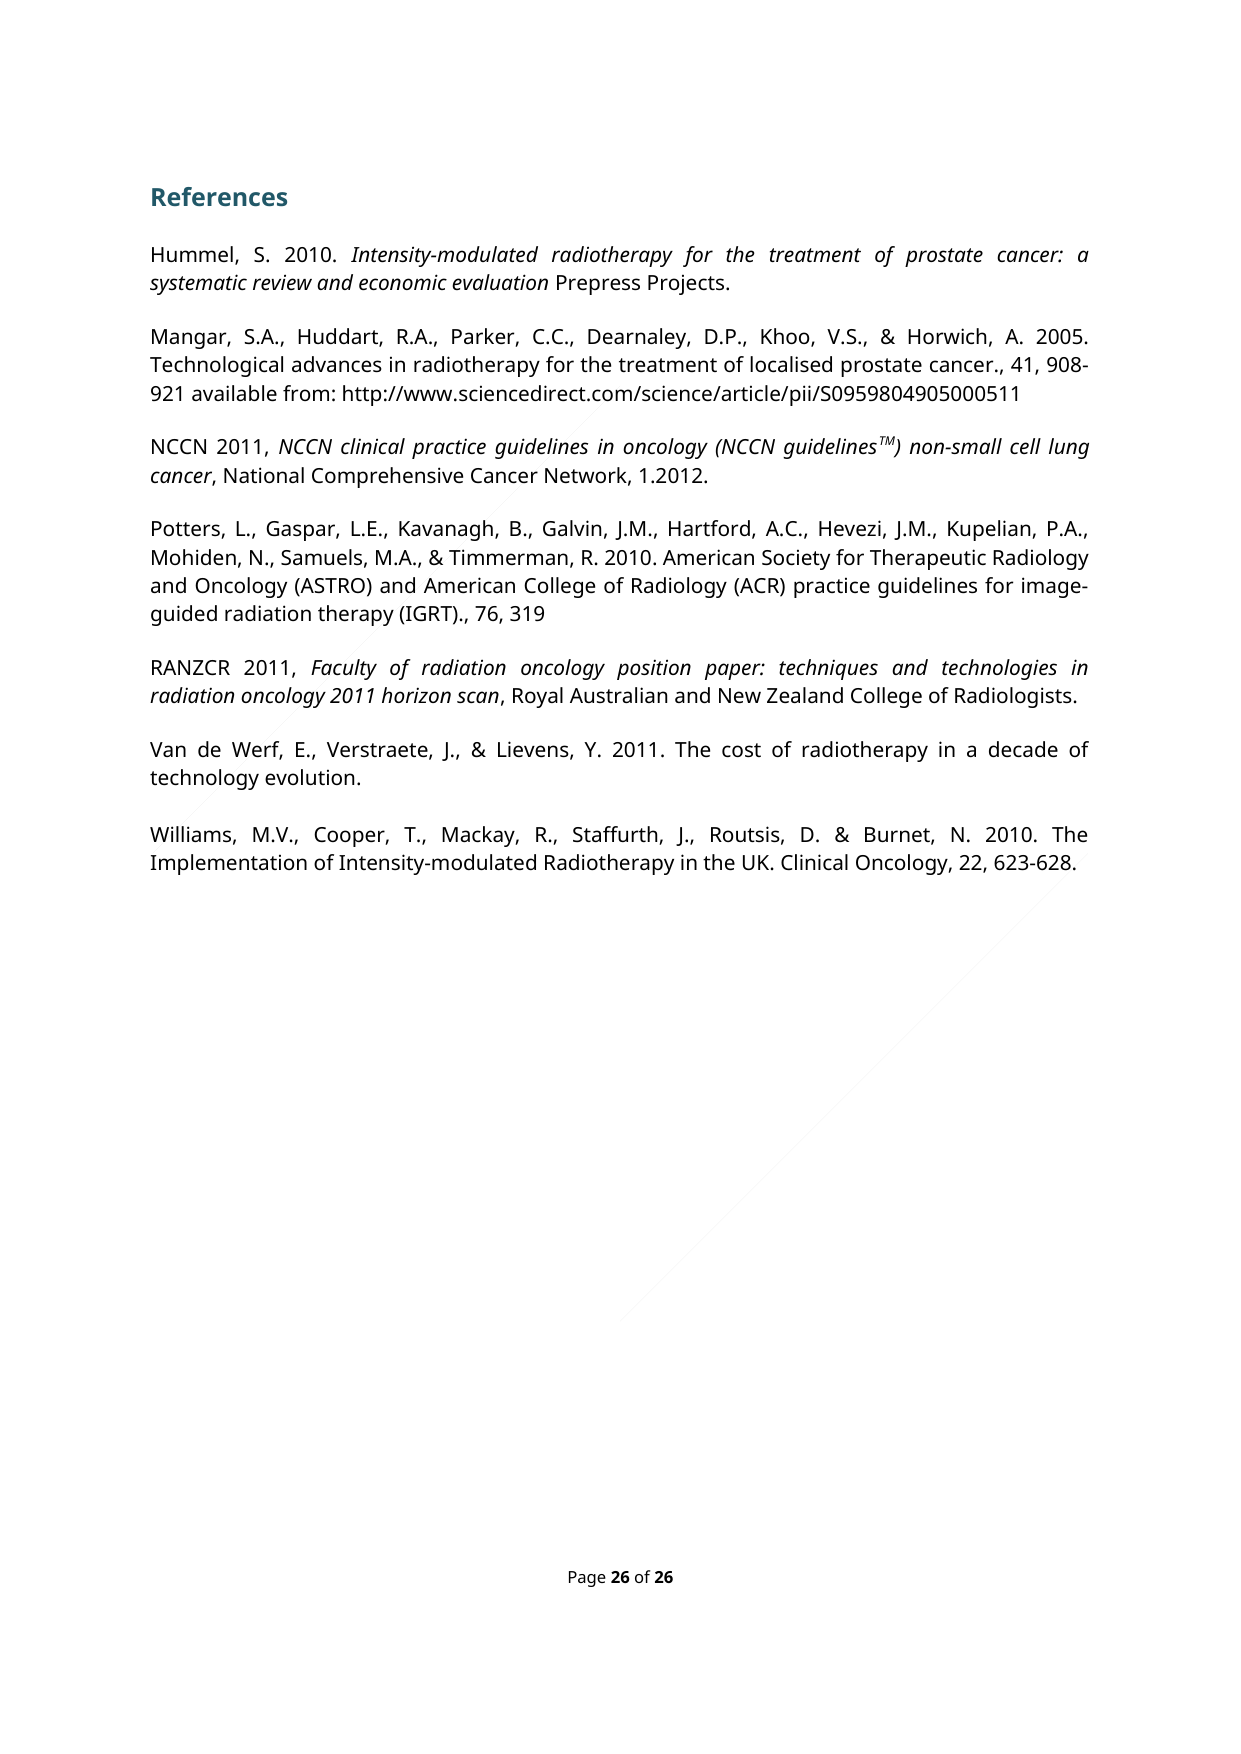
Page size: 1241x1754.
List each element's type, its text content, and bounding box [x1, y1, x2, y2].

text Williams, M.V., Cooper, T., Mackay, R., Staffurth, J., Routsis, D. & Burnet, N. 2010. The Implementation of Intensity-modulated Radiotherapy in the UK. Clinical Oncology, 22, 623-628. [150, 820, 1090, 877]
text Potters, L., Gaspar, L.E., Kavanagh, B., Galvin, J.M., Hartford, A.C., Hevezi, J.M., Kupelian, P.A., Mohiden, N., Samuels, M.A., & Timmerman, R. 2010. American Society for Therapeutic Radiology and Oncology (ASTRO) and American College of Radiology (ACR) practice guidelines for image-guided radiation therapy (IGRT)., 76, 319 [150, 514, 1090, 628]
text Van de Werf, E., Verstraete, J., & Lievens, Y. 2011. The cost of radiotherapy in a decade of technology evolution. [150, 735, 1090, 792]
text Mangar, S.A., Huddart, R.A., Parker, C.C., Dearnaley, D.P., Khoo, V.S., & Horwich, A. 2005. Technological advances in radiotherapy for the treatment of localised prostate cancer., 41, 908-921 available from: http://www.sciencedirect.com/science/article/pii/S0959804905000511 [150, 322, 1090, 407]
subtitle References [150, 179, 1090, 213]
text NCCN 2011, NCCN clinical practice guidelines in oncology (NCCN guidelinesTM) non-small cell lung cancer, National Comprehensive Cancer Network, 1.2012. [150, 432, 1090, 489]
text Hummel, S. 2010. Intensity-modulated radiotherapy for the treatment of prostate cancer: a systematic review and economic evaluation Prepress Projects. [150, 240, 1090, 297]
text RANZCR 2011, Faculty of radiation oncology position paper: techniques and technologies in radiation oncology 2011 horizon scan, Royal Australian and New Zealand College of Radiologists. [150, 653, 1090, 710]
